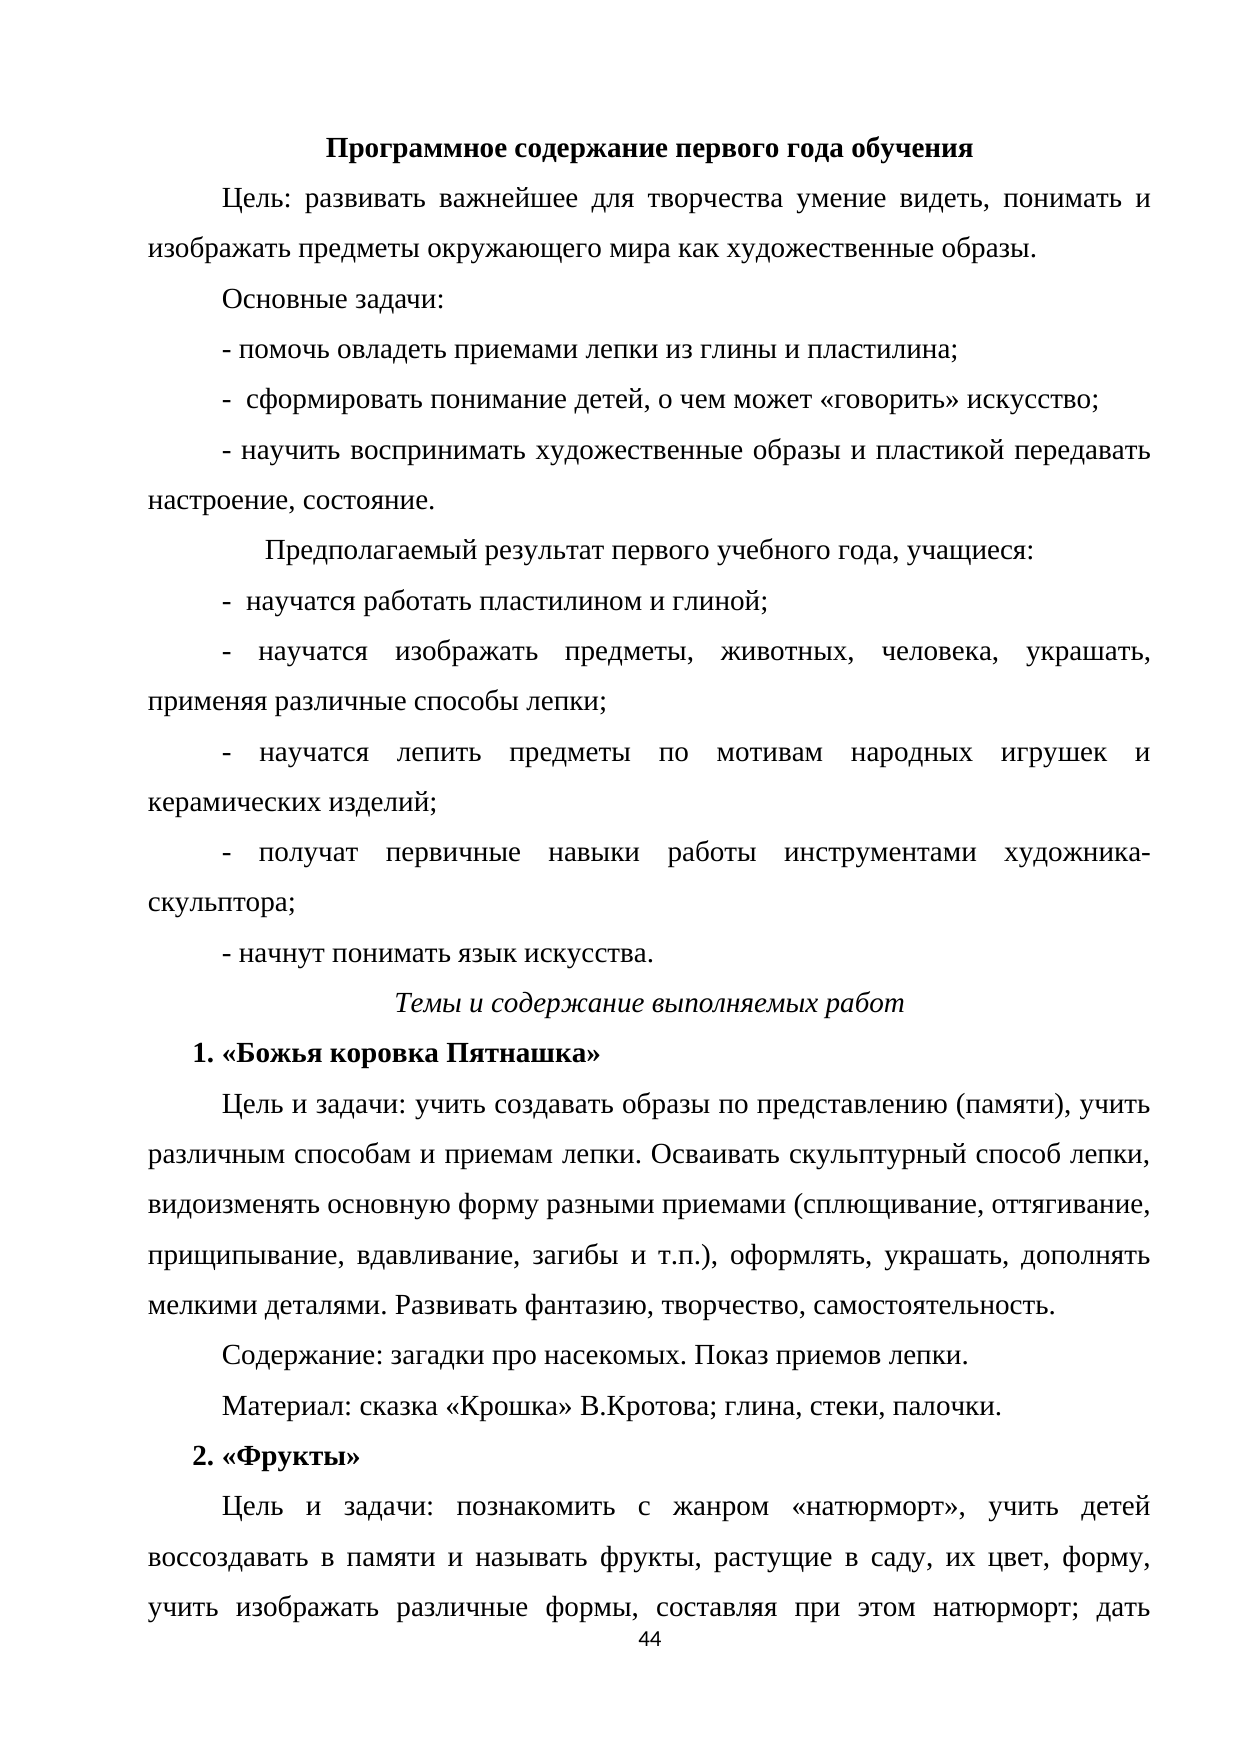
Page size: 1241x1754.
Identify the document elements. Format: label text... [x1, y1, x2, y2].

text - научить воспринимать художественные образы и пластикой передавать настроение, состояние. [148, 432, 1152, 516]
list «Божья коровка Пятнашка» [192, 1036, 1152, 1069]
list Темы и содержание выполняемых работ [148, 985, 1152, 1019]
text Предполагаемый результат первого учебного года, учащиеся: [148, 532, 1152, 566]
text Цель и задачи: учить создавать образы по представлению (памяти), учить различным способам и приемам лепки. Осваивать скульптурный способ лепки, видоизменять основную форму разными приемами (сплющивание, оттягивание, прищипывание, вдавливание, загибы и т.п.), оформлять, украшать, дополнять мелкими деталями. Развивать фантазию, творчество, самостоятельность. [148, 1086, 1152, 1321]
list - научатся лепить предметы по мотивам народных игрушек и керамических изделий; [148, 734, 1152, 817]
text Материал: сказка «Крошка» В.Кротова; глина, стеки, палочки. [148, 1388, 1152, 1421]
text Основные задачи: [148, 281, 1152, 314]
list - научатся работать пластилином и глиной; [148, 583, 1152, 616]
text Цель: развивать важнейшее для творчества умение видеть, понимать и изображать предметы окружающего мира как художественные образы. [148, 180, 1152, 264]
text Программное содержание первого года обучения [148, 130, 1152, 163]
list «Фрукты» [192, 1438, 1152, 1472]
list - получат первичные навыки работы инструментами художника-скульптора; [148, 834, 1152, 918]
text Содержание: загадки про насекомых. Показ приемов лепки. [148, 1337, 1152, 1371]
list - сформировать понимание детей, о чем может «говорить» искусство; [148, 381, 1152, 415]
list - помочь овладеть приемами лепки из глины и пластилина; [148, 331, 1152, 365]
list - начнут понимать язык искусства. [148, 935, 1152, 968]
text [148, 1488, 1152, 1622]
list - научатся изображать предметы, животных, человека, украшать, применяя различные способы лепки; [148, 633, 1152, 717]
